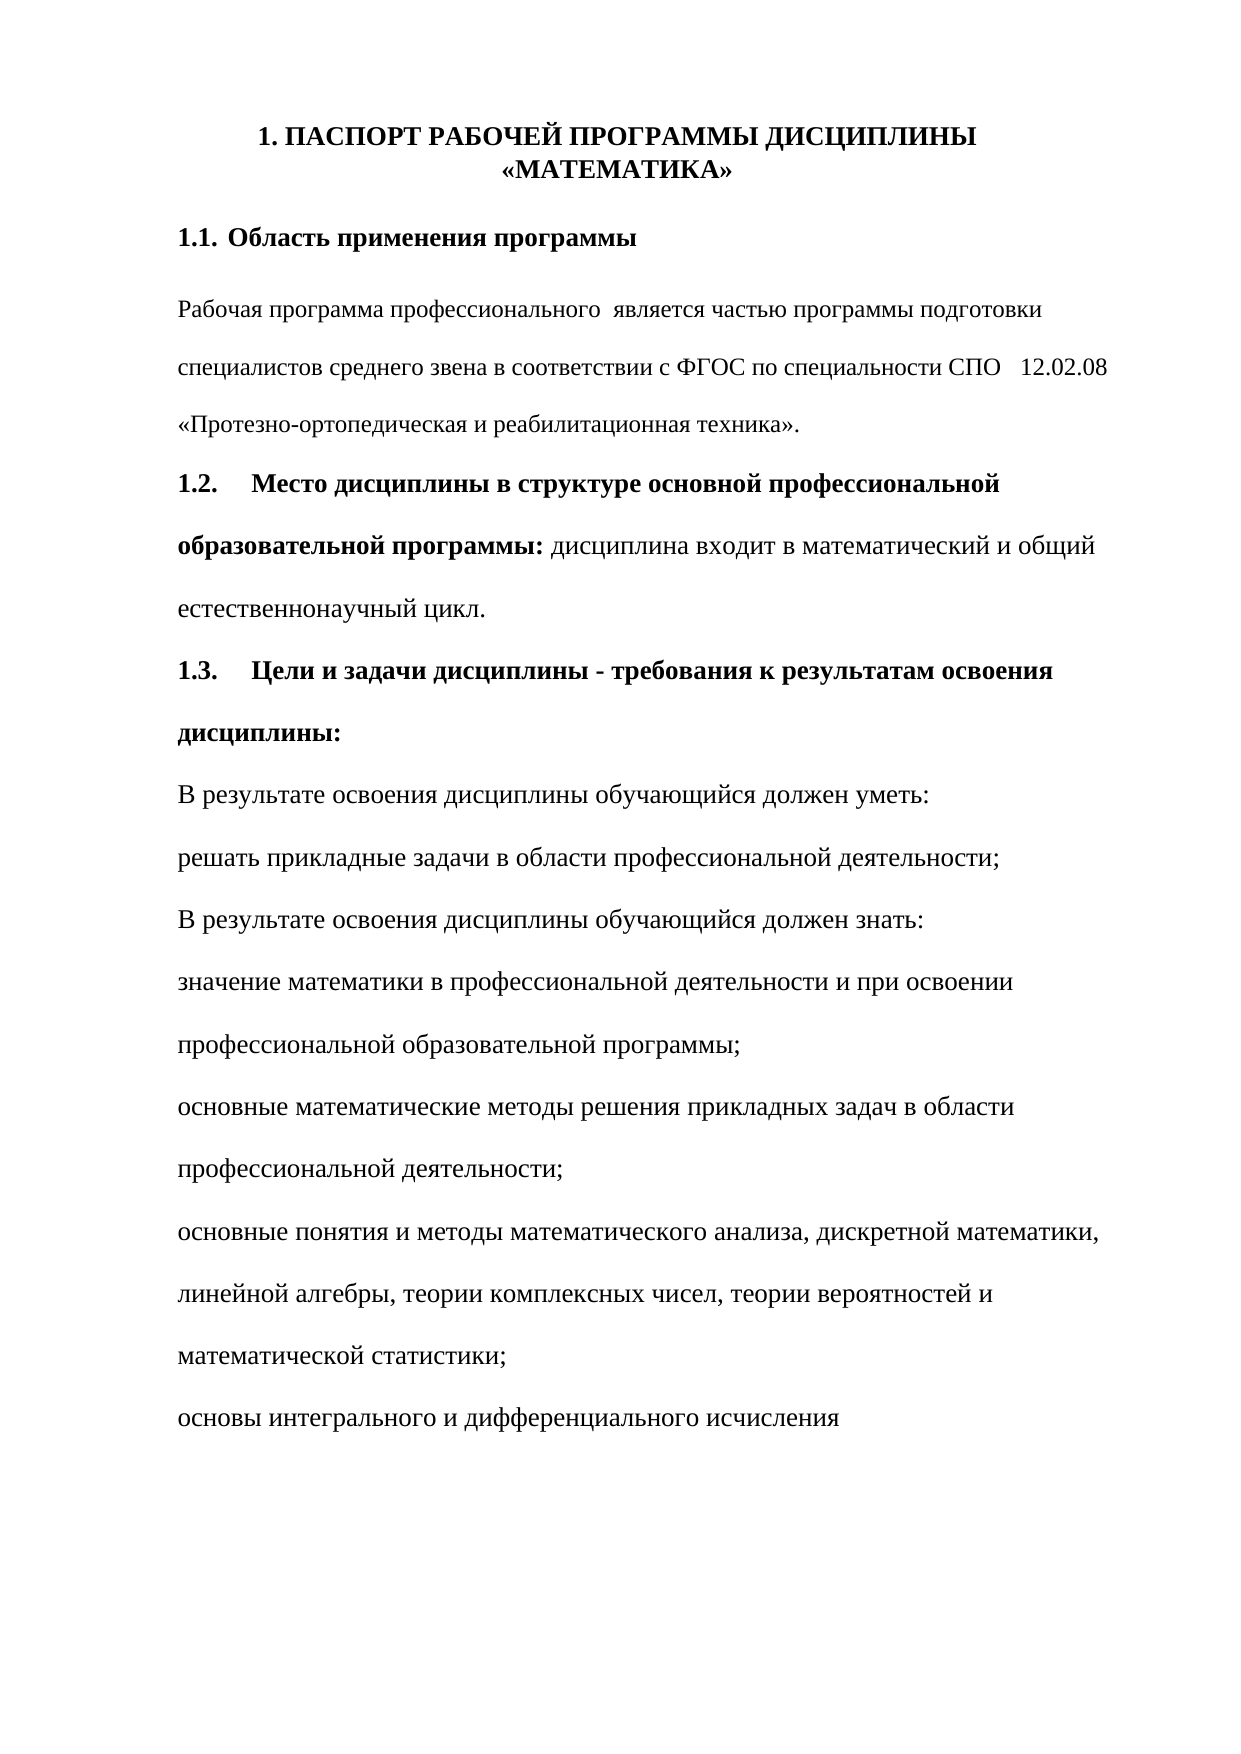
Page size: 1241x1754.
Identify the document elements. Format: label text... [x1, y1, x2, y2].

text значение математики в профессиональной деятельности и при освоении профессиональной образовательной программы; [177, 965, 1152, 1059]
text 1.2. Место дисциплины в структуре основной профессиональной образовательной программы: дисциплина входит в математический и общий естественнонаучный цикл. [177, 467, 1152, 623]
text В результате освоения дисциплины обучающийся должен уметь: [177, 778, 1152, 810]
text решать прикладные задачи в области профессиональной деятельности; [177, 841, 1152, 872]
list Область применения программы [177, 221, 1152, 252]
text 1. ПАСПОРТ РАБОЧЕЙ ПРОГРАММЫ ДИСЦИПЛИНЫ «МАТЕМАТИКА» [192, 118, 1042, 185]
text В результате освоения дисциплины обучающийся должен знать: [177, 903, 1152, 934]
text 1.3. Цели и задачи дисциплины - требования к результатам освоения дисциплины: [177, 654, 1152, 747]
text основные математические методы решения прикладных задач в области профессиональной деятельности; [177, 1090, 1152, 1183]
text основные понятия и методы математического анализа, дискретной математики, линейной алгебры, теории комплексных чисел, теории вероятностей и математической статистики; [177, 1214, 1152, 1370]
text Рабочая программа профессионального является частью программы подготовки специалистов среднего звена в соответствии с ФГОС по специальности СПО 12.02.08 «Протезно-ортопедическая и реабилитационная техника». [177, 294, 1152, 438]
text основы интегрального и дифференциального исчисления [177, 1401, 1152, 1433]
